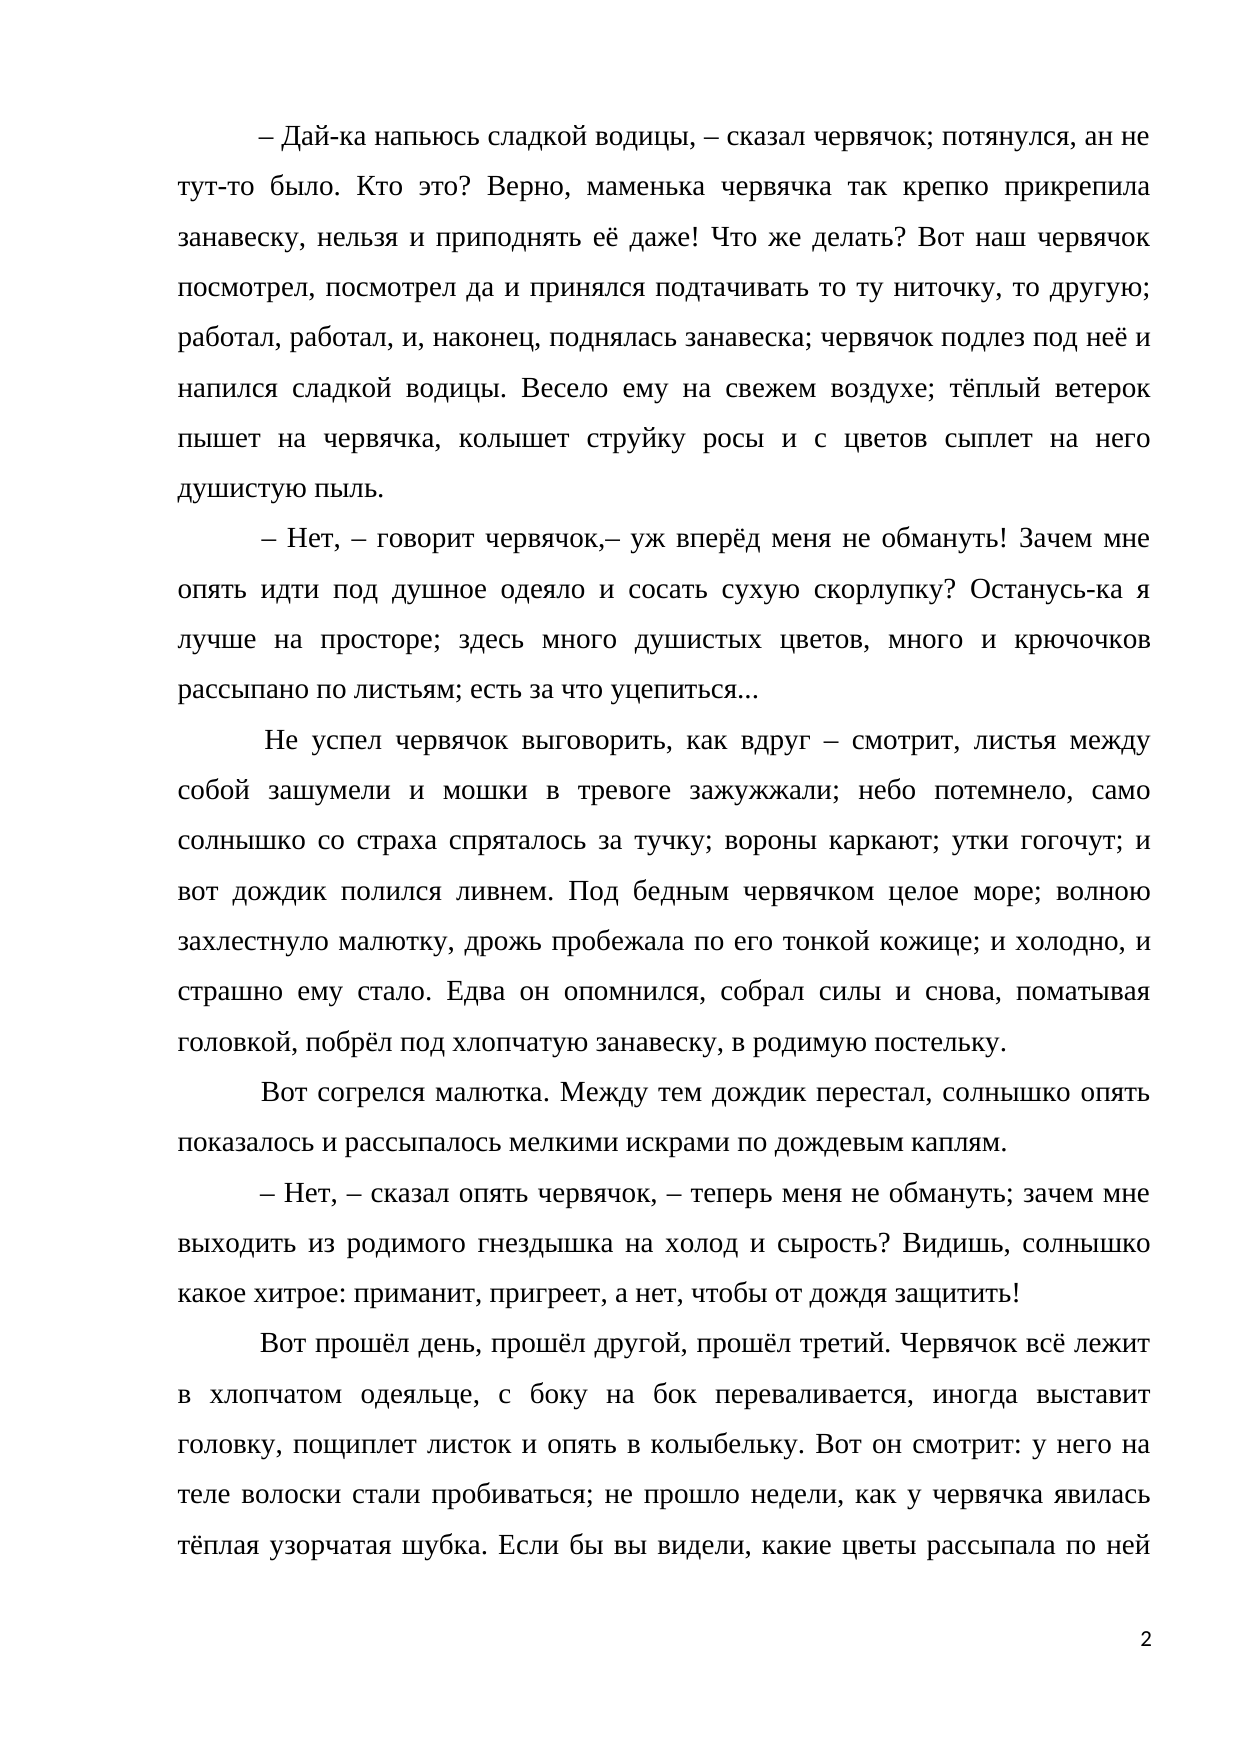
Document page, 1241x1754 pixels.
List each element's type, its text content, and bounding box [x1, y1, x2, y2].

text – Нет, – говорит червячок,– уж вперёд меня не обмануть! Зачем мне опять идти под душное одеяло и сосать сухую скорлупку? Останусь-ка я лучше на просторе; здесь много душистых цветов, много и крючочков рассыпано по листьям; есть за что уцепиться... [177, 521, 1152, 705]
text Не успел червячок выговорить, как вдруг – смотрит, листья между собой зашумели и мошки в тревоге зажужжали; небо потемнело, само солнышко со страха спряталось за тучку; вороны каркают; утки гогочут; и вот дождик полился ливнем. Под бедным червячком целое море; волною захлестнуло малютку, дрожь пробежала по его тонкой кожице; и холодно, и страшно ему стало. Едва он опомнился, собрал силы и снова, поматывая головкой, побрёл под хлопчатую занавеску, в родимую постельку. [177, 722, 1152, 1057]
text – Дай-ка напьюсь сладкой водицы, – сказал червячок; потянулся, ан не тут-то было. Кто это? Верно, маменька червячка так крепко прикрепила занавеску, нельзя и приподнять её даже! Что же делать? Вот наш червячок посмотрел, посмотрел да и принялся подтачивать то ту ниточку, то другую; работал, работал, и, наконец, поднялась занавеска; червячок подлез под неё и напился сладкой водицы. Весело ему на свежем воздухе; тёплый ветерок пышет на червячка, колышет струйку росы и с цветов сыплет на него душистую пыль. [177, 118, 1152, 504]
text Вот согрелся малютка. Между тем дождик перестал, солнышко опять показалось и рассыпалось мелкими искрами по дождевым каплям. [177, 1074, 1152, 1158]
text – Нет, – сказал опять червячок, – теперь меня не обмануть; зачем мне выходить из родимого гнездышка на холод и сырость? Видишь, солнышко какое хитрое: приманит, пригреет, а нет, чтобы от дождя защитить! [177, 1175, 1152, 1309]
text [177, 1326, 1152, 1560]
